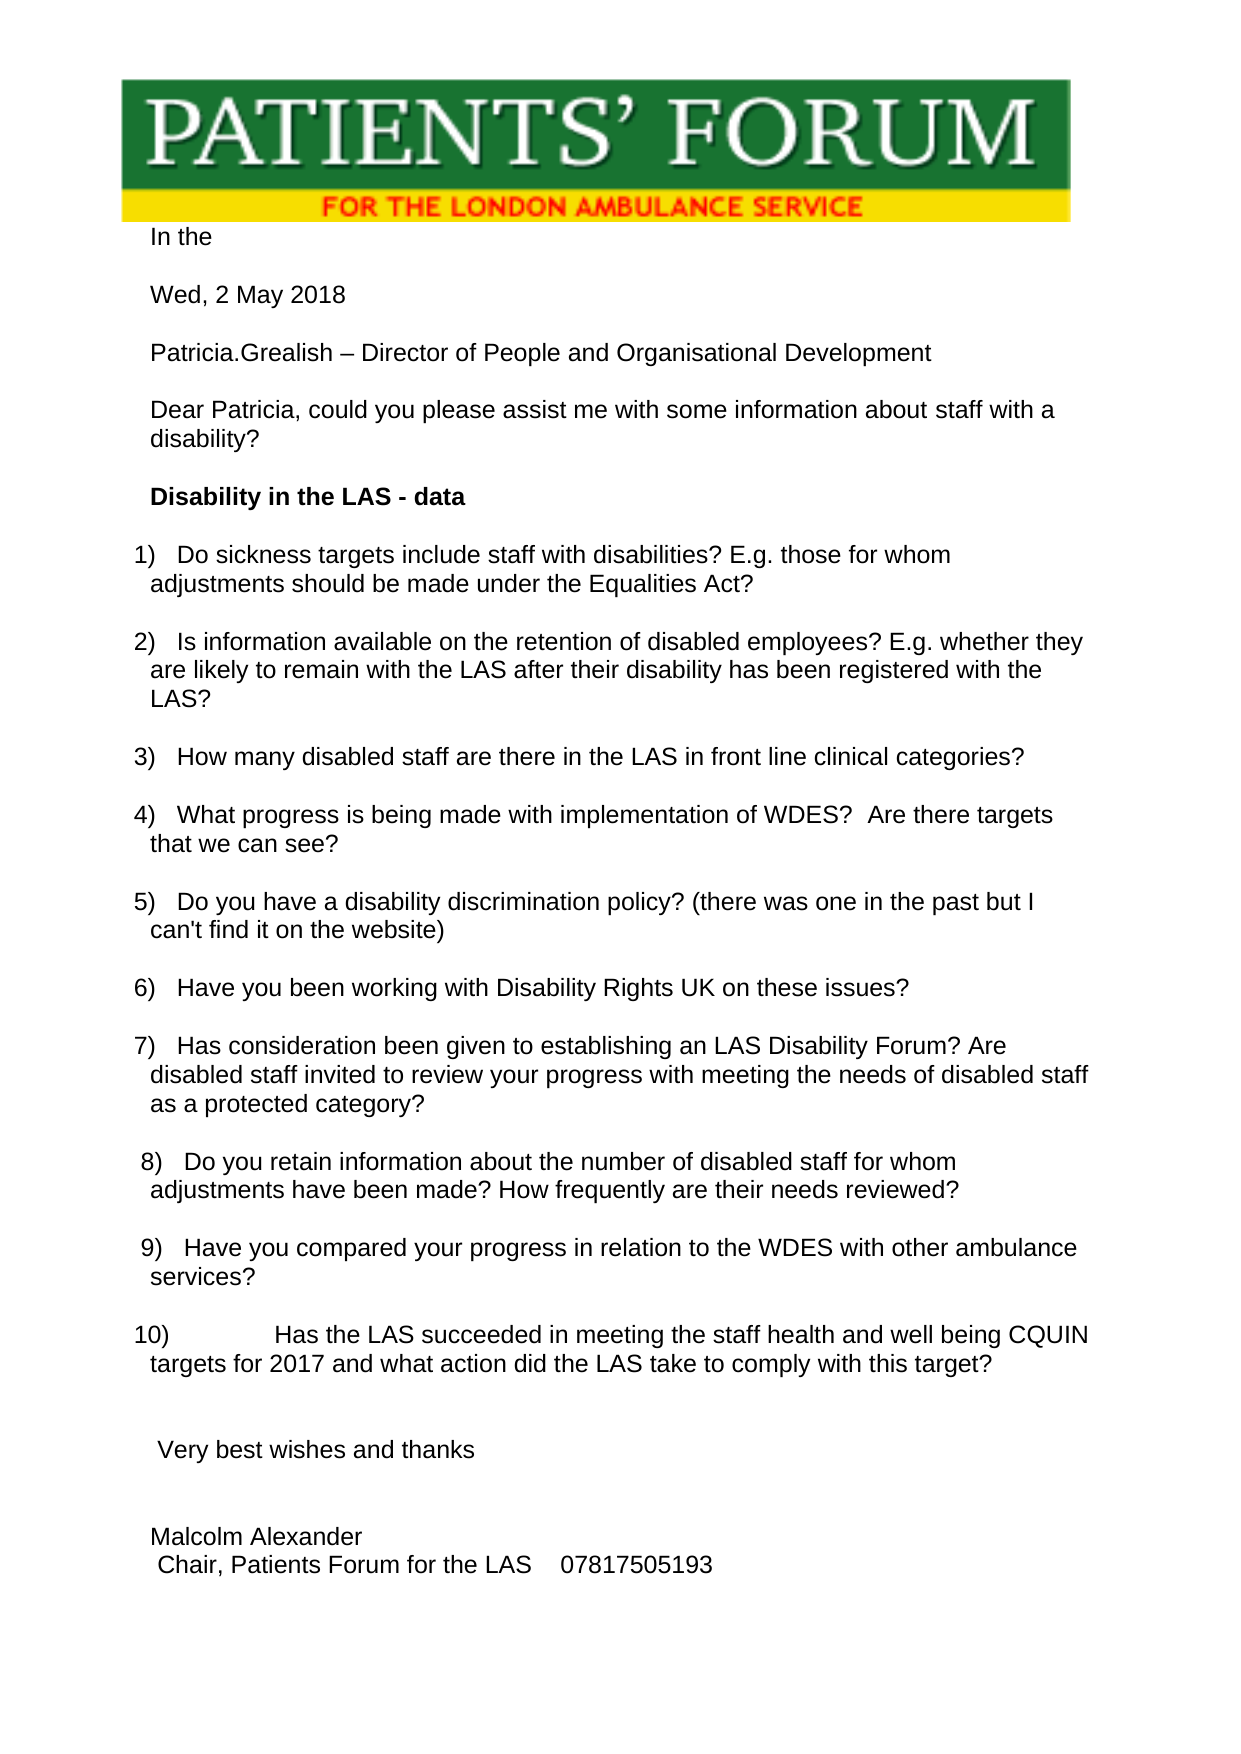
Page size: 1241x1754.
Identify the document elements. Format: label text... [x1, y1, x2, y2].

text 9) Have you compared your progress in relation to the WDES with other ambulance services? [112, 1233, 1090, 1291]
text 2) Is information available on the retention of disabled employees? E.g. whether they are likely to remain with the LAS after their disability has been registered with the LAS? [112, 627, 1090, 713]
picture [120, 78, 1071, 222]
text 10) Has the LAS succeeded in meeting the staff health and well being CQUIN targets for 2017 and what action did the LAS take to comply with this target? [112, 1320, 1090, 1377]
text Disability in the LAS - data [150, 482, 1090, 511]
text 3) How many disabled staff are there in the LAS in front line clinical categories? [112, 742, 1090, 771]
text Dear Patricia, could you please assist me with some information about staff with a disability? [150, 395, 1090, 453]
text 6) Have you been working with Disability Rights UK on these issues? [112, 973, 1090, 1002]
text 8) Do you retain information about the number of disabled staff for whom adjustments have been made? How frequently are their needs reviewed? [112, 1147, 1090, 1204]
text 1) Do sickness targets include staff with disabilities? E.g. those for whom adjustments should be made under the Equalities Act? [112, 540, 1090, 597]
text In the [150, 150, 1090, 250]
text Malcolm Alexander [150, 1522, 1090, 1550]
text Very best wishes and thanks [150, 1435, 1090, 1464]
text Patricia.Grealish – Director of People and Organisational Development [150, 337, 1090, 366]
text 7) Has consideration been given to establishing an LAS Disability Forum? Are disabled staff invited to review your progress with meeting the needs of disabled staff as a protected category? [112, 1031, 1090, 1117]
text 4) What progress is being made with implementation of WDES? Are there targets that we can see? [112, 800, 1090, 857]
text Chair, Patients Forum for the LAS 07817505193 [150, 1550, 1090, 1579]
text Wed, 2 May 2018 [150, 279, 1090, 308]
text 5) Do you have a disability discrimination policy? (there was one in the past but I can't find it on the website) [112, 887, 1090, 944]
